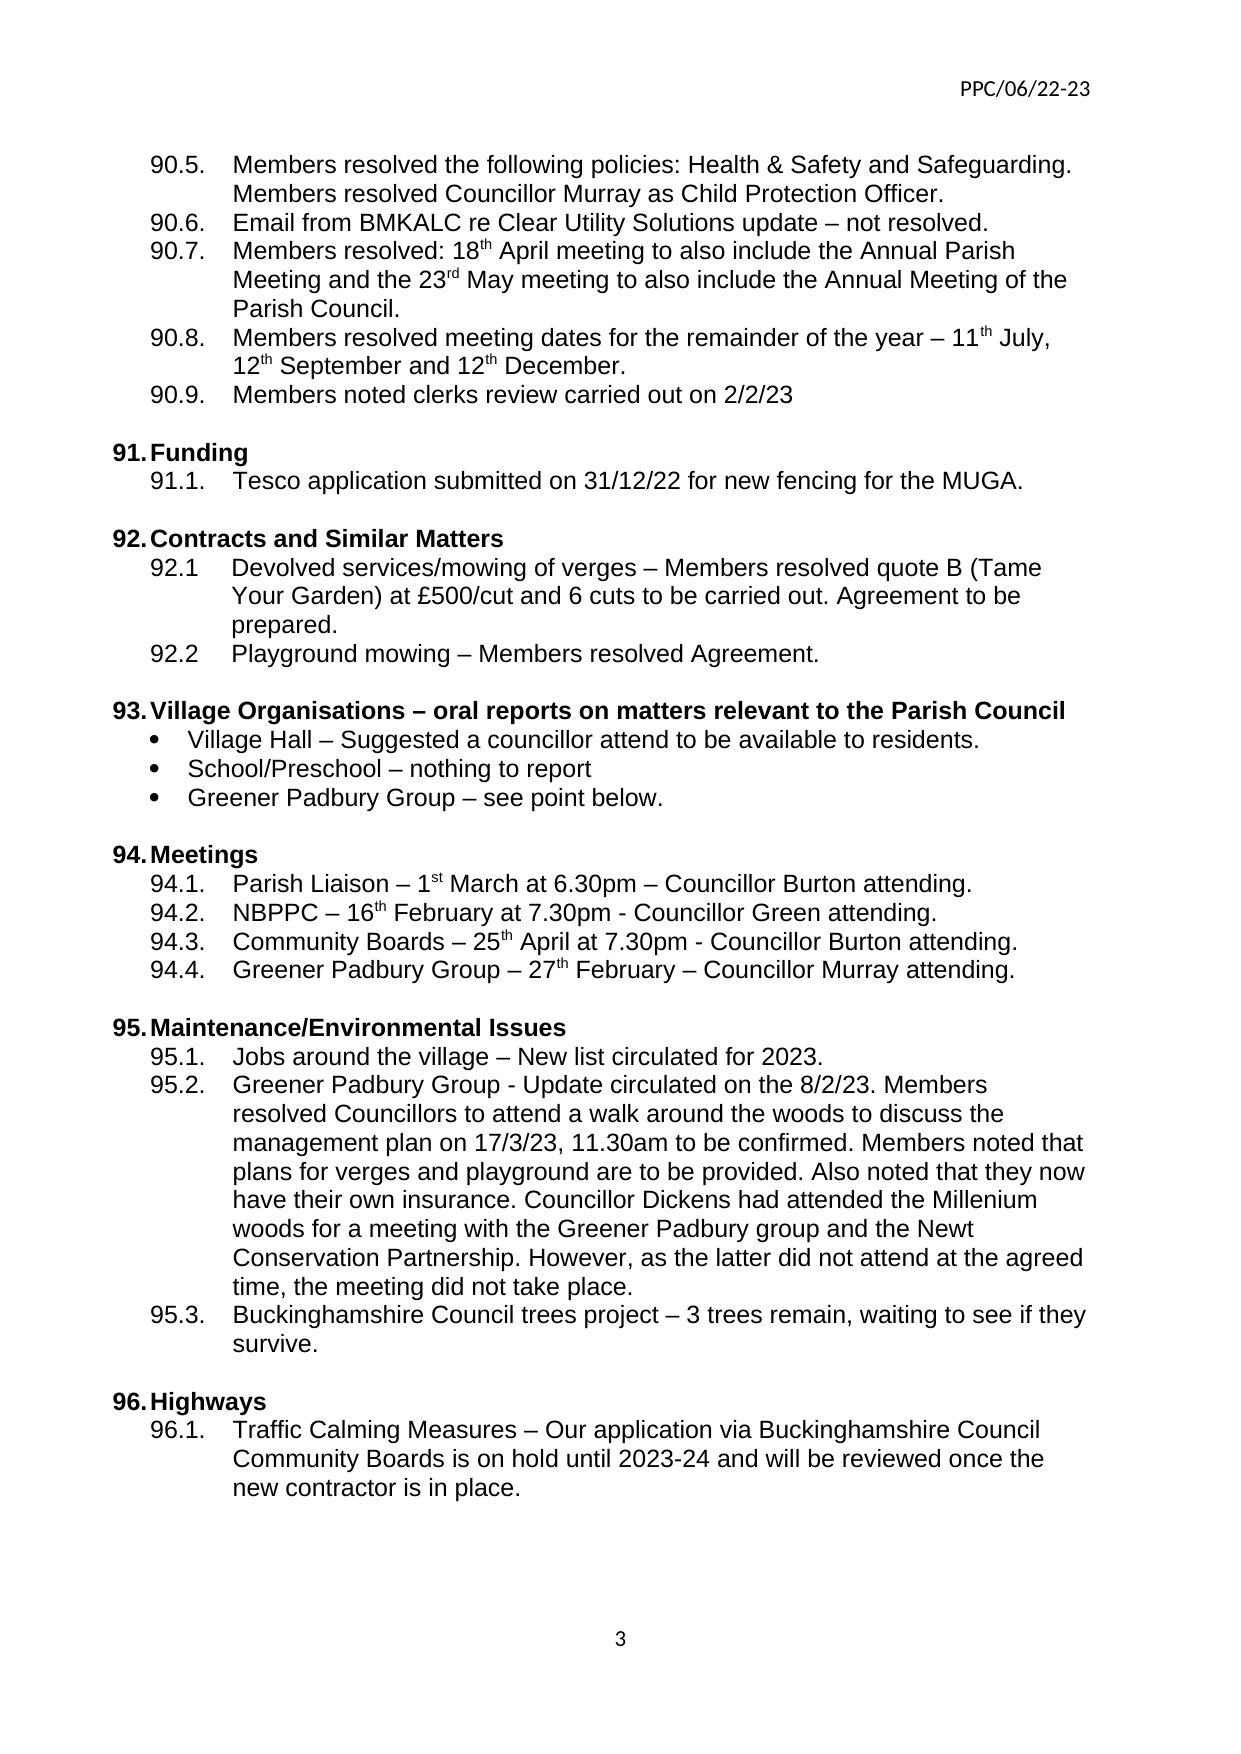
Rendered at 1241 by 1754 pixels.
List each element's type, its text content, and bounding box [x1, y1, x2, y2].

text 92.2 Playground mowing – Members resolved Agreement. [150, 639, 1090, 667]
text 92.1 Devolved services/mowing of verges – Members resolved quote B (Tame Your Garden) at £500/cut and 6 cuts to be carried out. Agreement to be prepared. [150, 552, 1090, 639]
list Members noted clerks review carried out on 2/2/23 [150, 380, 1090, 409]
list Members resolved meeting dates for the remainder of the year – 11th July, 12th September and 12th December. [150, 322, 1090, 380]
list Email from BMKALC re Clear Utility Solutions update – not resolved. [150, 207, 1090, 236]
list Members resolved: 18th April meeting to also include the Annual Parish Meeting and the 23rd May meeting to also include the Annual Meeting of the Parish Council. [150, 236, 1090, 322]
list Tesco application submitted on 31/12/22 for new fencing for the MUGA. [150, 466, 1090, 495]
subtitle Highways [112, 1387, 1090, 1415]
list Greener Padbury Group – see point below. [150, 783, 1090, 812]
list Village Hall – Suggested a councillor attend to be available to residents. [150, 725, 1090, 754]
subtitle Village Organisations – oral reports on matters relevant to the Parish Council [112, 696, 1124, 725]
list Traffic Calming Measures – Our application via Buckinghamshire Council Community Boards is on hold until 2023-24 and will be reviewed once the new contractor is in place. [150, 1415, 1090, 1502]
subtitle Meetings [147, 840, 1090, 869]
list Buckinghamshire Council trees project – 3 trees remain, waiting to see if they survive. [150, 1300, 1090, 1358]
list Greener Padbury Group – 27th February – Councillor Murray attending. [150, 955, 1090, 984]
list Jobs around the village – New list circulated for 2023. [150, 1042, 1090, 1070]
list Community Boards – 25th April at 7.30pm - Councillor Burton attending. [150, 927, 1090, 955]
list NBPPC – 16th February at 7.30pm - Councillor Green attending. [150, 898, 1090, 927]
list Greener Padbury Group - Update circulated on the 8/2/23. Members [150, 1070, 1090, 1099]
text resolved Councillors to attend a walk around the woods to discuss the management plan on 17/3/23, 11.30am to be confirmed. Members noted that plans for verges and playground are to be provided. Also noted that they now have their own insurance. Councillor Dickens had attended the Millenium woods for a meeting with the Greener Padbury group and the Newt Conservation Partnership. However, as the latter did not attend at the agreed time, the meeting did not take place. [232, 1099, 1090, 1300]
list School/Preschool – nothing to report [150, 754, 1090, 783]
subtitle Contracts and Similar Matters [112, 524, 1090, 552]
subtitle Maintenance/Environmental Issues [112, 1013, 1090, 1042]
list Members resolved the following policies: Health & Safety and Safeguarding. Members resolved Councillor Murray as Child Protection Officer. [150, 150, 1090, 207]
list Parish Liaison – 1st March at 6.30pm – Councillor Burton attending. [150, 869, 1090, 898]
subtitle Funding [112, 437, 1090, 466]
